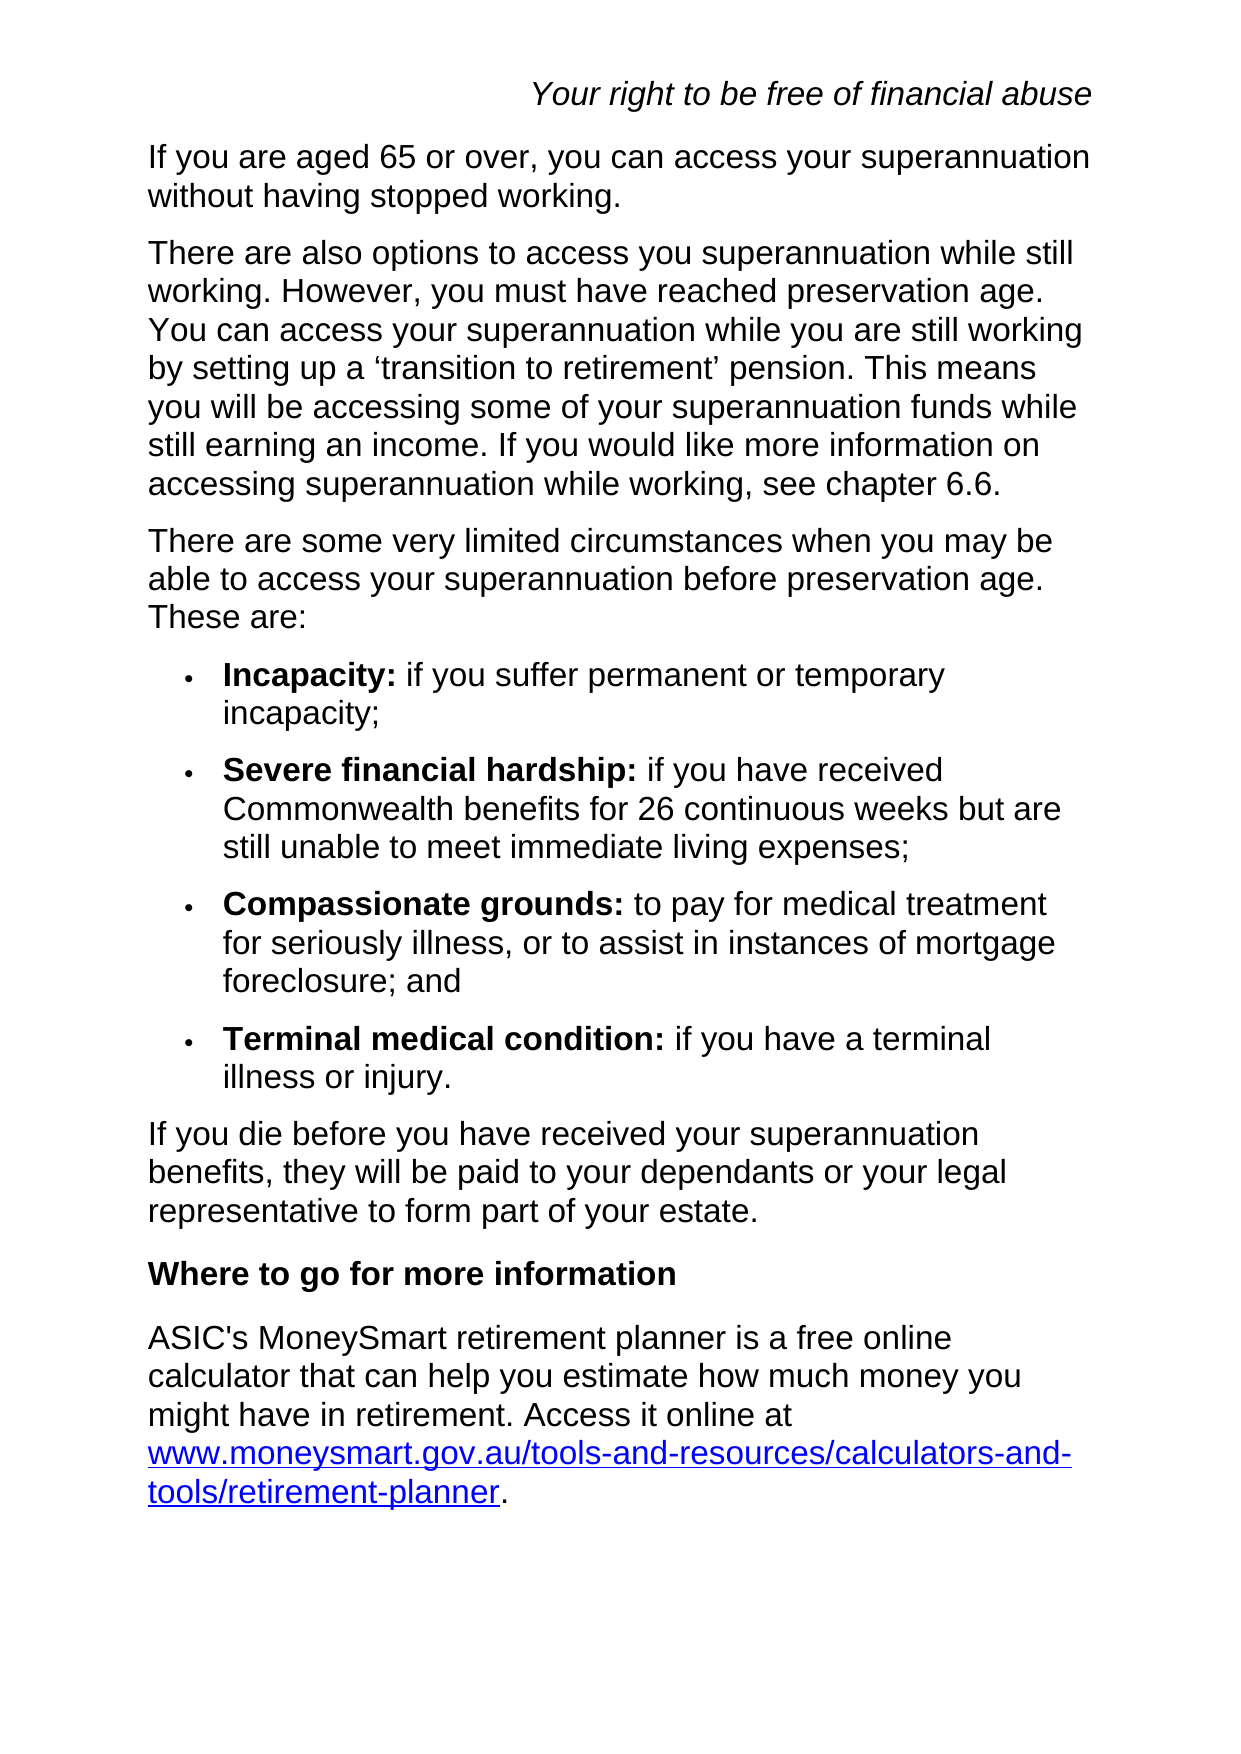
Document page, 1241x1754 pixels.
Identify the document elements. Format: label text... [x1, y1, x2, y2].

text If you are aged 65 or over, you can access your superannuation without having stopped working. [148, 137, 1092, 214]
text There are also options to access you superannuation while still working. However, you must have reached preservation age. You can access your superannuation while you are still working by setting up a ‘transition to retirement’ pension. This means you will be accessing some of your superannuation funds while still earning an income. If you would like more information on accessing superannuation while working, see chapter 6.6. [148, 233, 1092, 502]
list Terminal medical condition: if you have a terminal illness or injury. [185, 1018, 1092, 1095]
text There are some very limited circumstances when you may be able to access your superannuation before preservation age. These are: [148, 521, 1092, 636]
text Where to go for more information [148, 1254, 1092, 1293]
text ASIC's MoneySmart retirement planner is a free online calculator that can help you estimate how much money you might have in retirement. Access it online at www.moneysmart.gov.au/tools-and-resources/calculators-and-tools/retirement-planner. [148, 1318, 1092, 1510]
list Compassionate grounds: to pay for medical treatment for seriously illness, or to assist in instances of mortgage foreclosure; and [185, 884, 1092, 1000]
text If you die before you have received your superannuation benefits, they will be paid to your dependants or your legal representative to form part of your estate. [148, 1114, 1092, 1229]
list Severe financial hardship: if you have received Commonwealth benefits for 26 continuous weeks but are still unable to meet immediate living expenses; [185, 750, 1092, 866]
list Incapacity: if you suffer permanent or temporary incapacity; [185, 655, 1092, 732]
